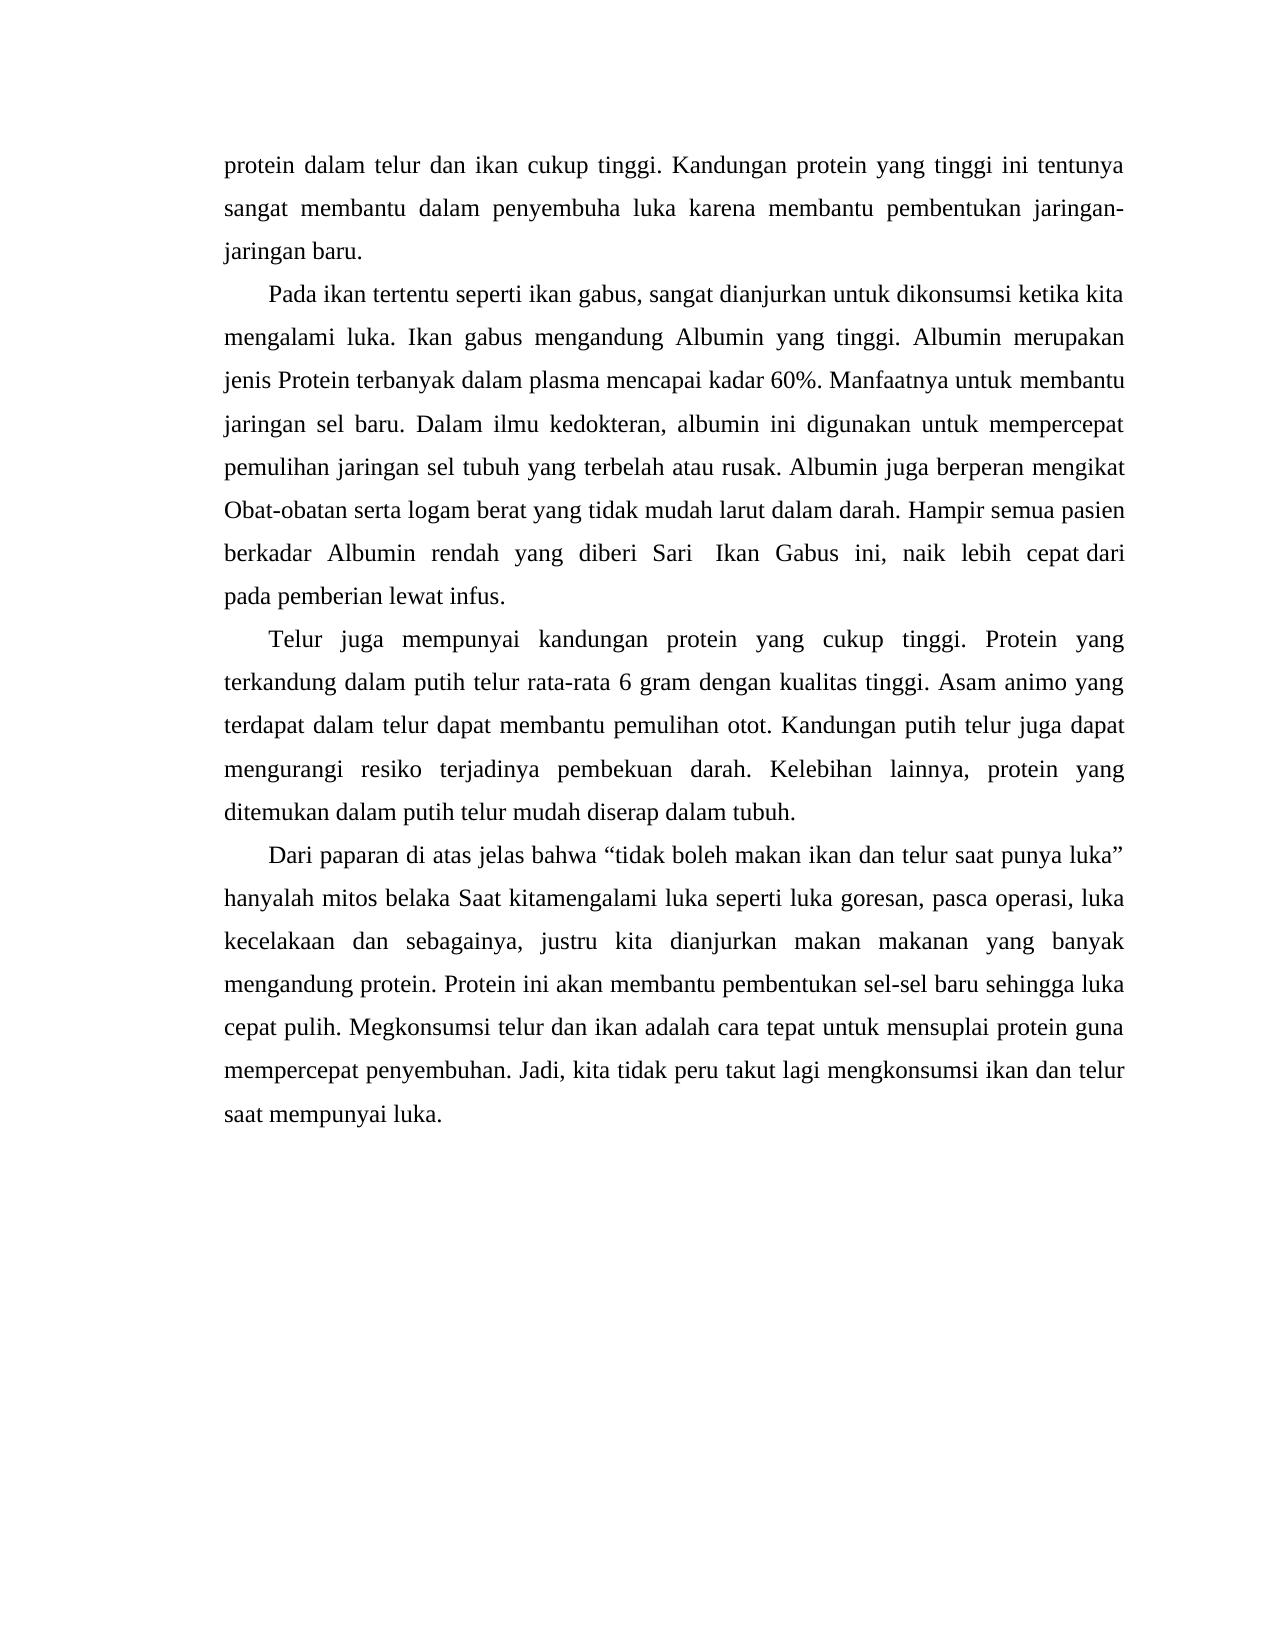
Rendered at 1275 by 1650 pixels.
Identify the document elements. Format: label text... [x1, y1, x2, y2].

text Telur juga mempunyai kandungan protein yang cukup tinggi. Protein yang terkandung dalam putih telur rata-rata 6 gram dengan kualitas tinggi. Asam animo yang terdapat dalam telur dapat membantu pemulihan otot. Kandungan putih telur juga dapat mengurangi resiko terjadinya pembekuan darah. Kelebihan lainnya, protein yang ditemukan dalam putih telur mudah diserap dalam tubuh. [224, 624, 1125, 826]
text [224, 150, 1125, 265]
text Dari paparan di atas jelas bahwa “tidak boleh makan ikan dan telur saat punya luka” hanyalah mitos belaka Saat kitamengalami luka seperti luka goresan, pasca operasi, luka kecelakaan dan sebagainya, justru kita dianjurkan makan makanan yang banyak mengandung protein. Protein ini akan membantu pembentukan sel-sel baru sehingga luka cepat pulih. Megkonsumsi telur dan ikan adalah cara tepat untuk mensuplai protein guna mempercepat penyembuhan. Jadi, kita tidak peru takut lagi mengkonsumsi ikan dan telur saat mempunyai luka. [224, 840, 1125, 1127]
text Pada ikan tertentu seperti ikan gabus, sangat dianjurkan untuk dikonsumsi ketika kita mengalami luka. Ikan gabus mengandung Albumin yang tinggi. Albumin merupakan jenis Protein terbanyak dalam plasma mencapai kadar 60%. Manfaatnya untuk membantu jaringan sel baru. Dalam ilmu kedokteran, albumin ini digunakan untuk mempercepat pemulihan jaringan sel tubuh yang terbelah atau rusak. Albumin juga berperan mengikat Obat-obatan serta logam berat yang tidak mudah larut dalam darah. Hampir semua pasien berkadar Albumin rendah yang diberi Sari Ikan Gabus ini, naik lebih cepat dari pada pemberian lewat infus. [224, 279, 1125, 610]
